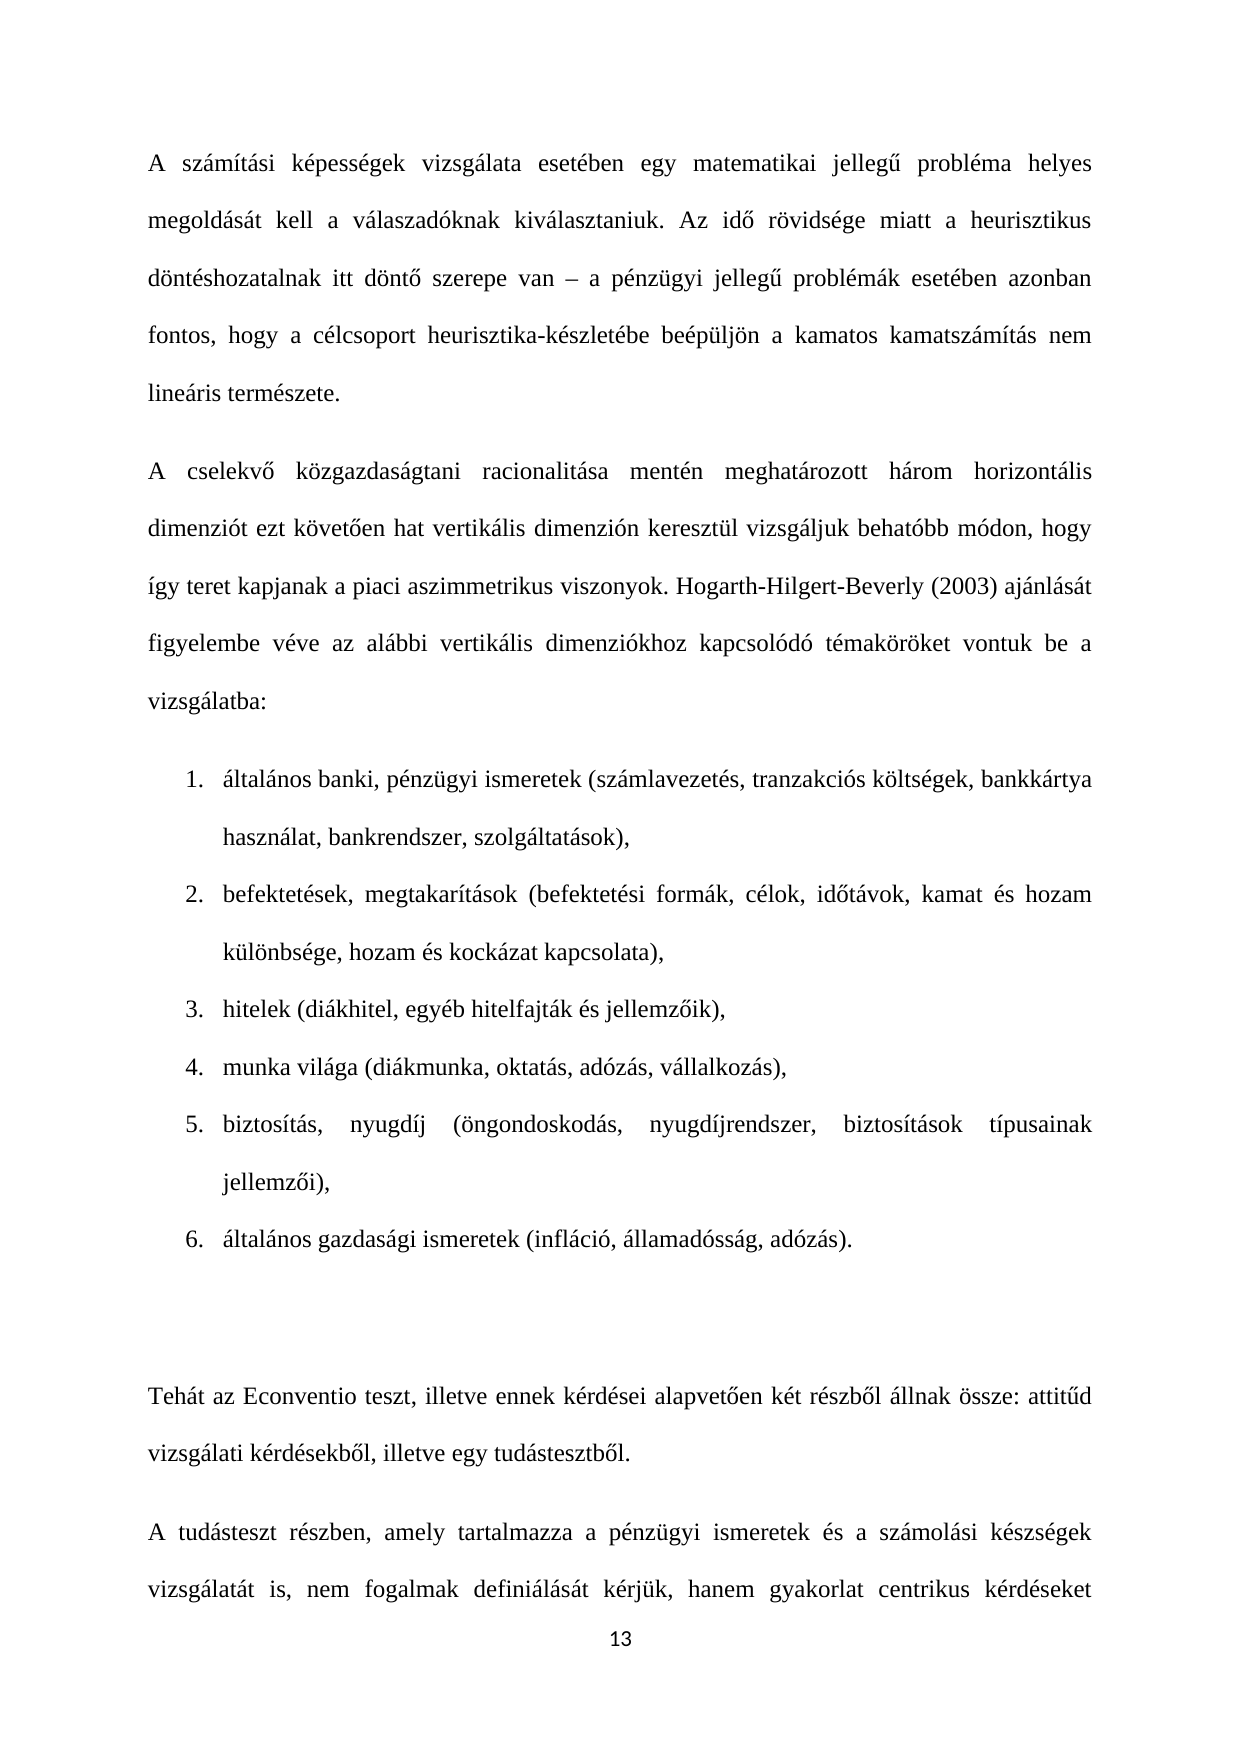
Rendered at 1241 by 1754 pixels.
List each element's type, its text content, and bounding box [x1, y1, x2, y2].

list hitelek (diákhitel, egyéb hitelfajták és jellemzőik), [185, 994, 1093, 1023]
list munka világa (diákmunka, oktatás, adózás, vállalkozás), [185, 1052, 1093, 1081]
text A számítási képességek vizsgálata esetében egy matematikai jellegű probléma helyes megoldását kell a válaszadóknak kiválasztaniuk. Az idő rövidsége miatt a heurisztikus döntéshozatalnak itt döntő szerepe van – a pénzügyi jellegű problémák esetében azonban fontos, hogy a célcsoport heurisztika-készletébe beépüljön a kamatos kamatszámítás nem lineáris természete. [148, 148, 1093, 406]
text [148, 1517, 1093, 1603]
text Tehát az Econventio teszt, illetve ennek kérdései alapvetően két részből állnak össze: attitűd vizsgálati kérdésekből, illetve egy tudástesztből. [148, 1381, 1093, 1467]
list biztosítás, nyugdíj (öngondoskodás, nyugdíjrendszer, biztosítások típusainak jellemzői), [185, 1109, 1093, 1196]
list általános banki, pénzügyi ismeretek (számlavezetés, tranzakciós költségek, bankkártya használat, bankrendszer, szolgáltatások), [185, 764, 1093, 851]
list befektetések, megtakarítások (befektetési formák, célok, időtávok, kamat és hozam különbsége, hozam és kockázat kapcsolata), [185, 879, 1093, 966]
list általános gazdasági ismeretek (infláció, államadósság, adózás). [185, 1224, 1093, 1253]
text A cselekvő közgazdaságtani racionalitása mentén meghatározott három horizontális dimenziót ezt követően hat vertikális dimenzión keresztül vizsgáljuk behatóbb módon, hogy így teret kapjanak a piaci aszimmetrikus viszonyok. Hogarth-Hilgert-Beverly (2003) ajánlását figyelembe véve az alábbi vertikális dimenziókhoz kapcsolódó témaköröket vontuk be a vizsgálatba: [148, 456, 1093, 715]
